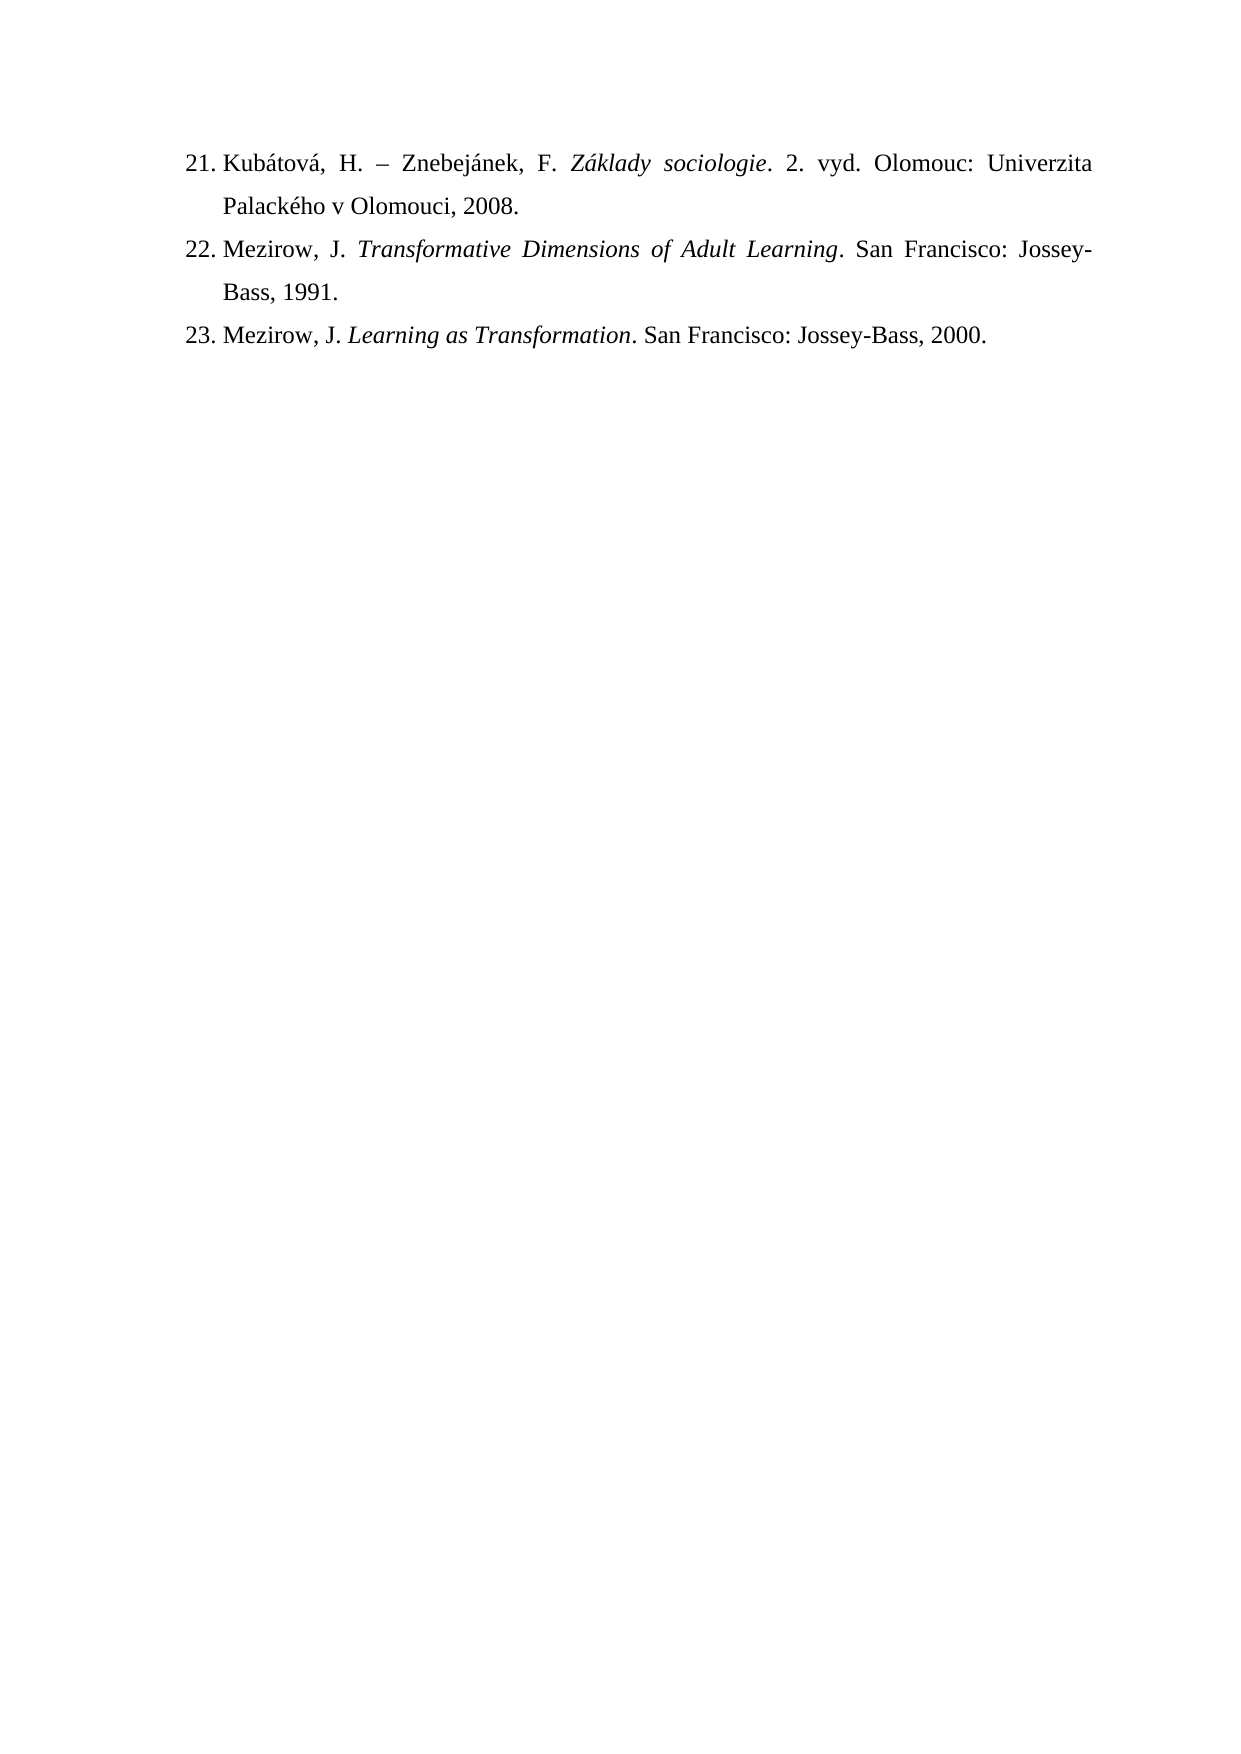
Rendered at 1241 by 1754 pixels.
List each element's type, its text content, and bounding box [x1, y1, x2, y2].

list Mezirow, J. Learning as Transformation. San Francisco: Jossey-Bass, 2000. [185, 320, 1093, 349]
list Kubátová, H. – Znebejánek, F. Základy sociologie. 2. vyd. Olomouc: Univerzita Palackého v Olomouci, 2008. [185, 148, 1093, 219]
list Mezirow, J. Transformative Dimensions of Adult Learning. San Francisco: Jossey-Bass, 1991. [185, 234, 1093, 306]
